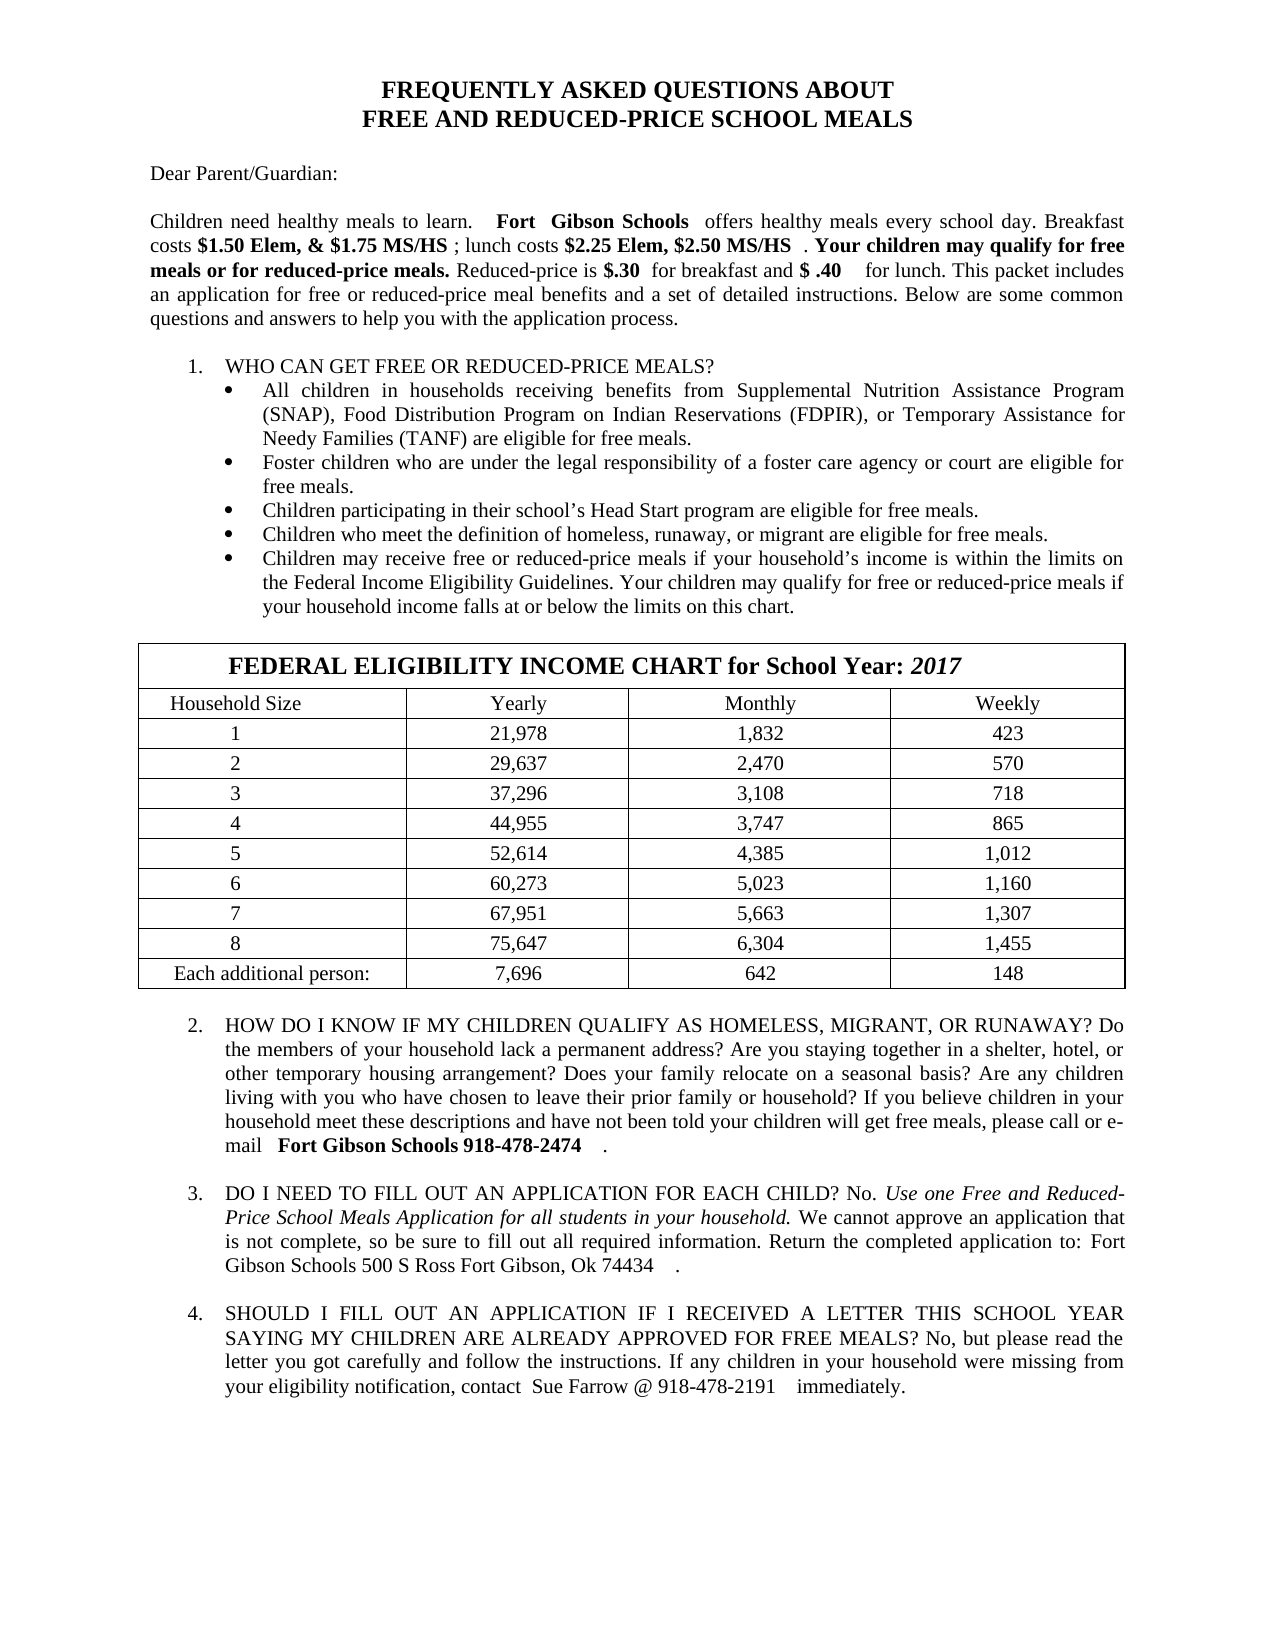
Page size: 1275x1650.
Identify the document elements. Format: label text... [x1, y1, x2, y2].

table_cell 75,647 [407, 929, 628, 957]
table_cell 718 [891, 779, 1124, 807]
list WHO CAN GET FREE OR REDUCED-PRICE MEALS? [187, 354, 1125, 378]
table_cell 37,296 [407, 779, 628, 807]
table_cell Weekly [891, 689, 1124, 717]
table_cell 60,273 [407, 869, 628, 897]
table_cell 1,012 [891, 839, 1124, 867]
table_cell 423 [891, 719, 1124, 747]
table_cell 3,747 [629, 809, 890, 837]
table_cell 8 [139, 929, 406, 957]
list HOW DO I KNOW IF MY CHILDREN QUALIFY AS HOMELESS, MIGRANT, OR RUNAWAY? Do the members of your household lack a permanent address? Are you staying together in a shelter, hotel, or other temporary housing arrangement? Does your family relocate on a seasonal basis? Are any children living with you who have chosen to leave their prior family or household? If you believe children in your household meet these descriptions and have not been told your children will get free meals, please call or e-mail Fort Gibson Schools 918-478-2474 . [187, 1013, 1125, 1157]
table_cell 44,955 [407, 809, 628, 837]
table_cell 4 [139, 809, 406, 837]
text Children need healthy meals to learn. Fort Gibson Schools offers healthy meals every school day. Breakfast costs $1.50 Elem, & $1.75 MS/HS ; lunch costs $2.25 Elem, $2.50 MS/HS . Your children may qualify for free meals or for reduced-price meals. Reduced-price is $.30 for breakfast and $ .40 for lunch. This packet includes an application for free or reduced-price meal benefits and a set of detailed instructions. Below are some common questions and answers to help you with the application process. [150, 209, 1125, 330]
table_cell 1,307 [891, 899, 1124, 927]
table_cell 29,637 [407, 749, 628, 777]
table_cell Monthly [629, 689, 890, 717]
table_cell 2 [139, 749, 406, 777]
table_cell 3 [139, 779, 406, 807]
table_cell 148 [891, 959, 1124, 987]
text Dear Parent/Guardian: [150, 161, 1125, 185]
table_cell 2,470 [629, 749, 890, 777]
table_cell Household Size [139, 689, 406, 717]
table_cell 1,455 [891, 929, 1124, 957]
table_cell 6 [139, 869, 406, 897]
list Children who meet the definition of homeless, runaway, or migrant are eligible for free meals. [225, 522, 1125, 546]
table_cell 5 [139, 839, 406, 867]
list Children participating in their school’s Head Start program are eligible for free meals. [225, 498, 1125, 522]
table_cell 21,978 [407, 719, 628, 747]
table_cell 1,832 [629, 719, 890, 747]
table_cell 67,951 [407, 899, 628, 927]
list Children may receive free or reduced-price meals if your household’s income is within the limits on the Federal Income Eligibility Guidelines. Your children may qualify for free or reduced-price meals if your household income falls at or below the limits on this chart. [225, 546, 1125, 618]
table_cell 1 [139, 719, 406, 747]
table_cell 52,614 [407, 839, 628, 867]
table_cell 6,304 [629, 929, 890, 957]
table_cell 865 [891, 809, 1124, 837]
table_cell Yearly [407, 689, 628, 717]
list SHOULD I FILL OUT AN APPLICATION IF I RECEIVED A LETTER THIS SCHOOL YEAR SAYING MY CHILDREN ARE ALREADY APPROVED FOR FREE MEALS? No, but please read the letter you got carefully and follow the instructions. If any children in your household were missing from your eligibility notification, contact Sue Farrow @ 918-478-2191 immediately. [187, 1301, 1125, 1398]
list Foster children who are under the legal responsibility of a foster care agency or court are eligible for free meals. [225, 450, 1125, 498]
text FREQUENTLY ASKED QUESTIONS ABOUT [150, 75, 1125, 104]
table_cell 4,385 [629, 839, 890, 867]
table_cell 5,023 [629, 869, 890, 897]
table_header FEDERAL ELIGIBILITY INCOME CHART for School Year: 2017 [139, 644, 1124, 687]
table_cell 1,160 [891, 869, 1124, 897]
table_cell 642 [629, 959, 890, 987]
table_cell 5,663 [629, 899, 890, 927]
table_cell 7,696 [407, 959, 628, 987]
list All children in households receiving benefits from Supplemental Nutrition Assistance Program (SNAP), Food Distribution Program on Indian Reservations (FDPIR), or Temporary Assistance for Needy Families (TANF) are eligible for free meals. [225, 378, 1125, 450]
table_cell 570 [891, 749, 1124, 777]
table_cell 7 [139, 899, 406, 927]
list DO I NEED TO FILL OUT AN APPLICATION FOR EACH CHILD? No. Use one Free and Reduced-Price School Meals Application for all students in your household. We cannot approve an application that is not complete, so be sure to fill out all required information. Return the completed application to: Fort Gibson Schools 500 S Ross Fort Gibson, Ok 74434 . [187, 1181, 1125, 1277]
table_cell 3,108 [629, 779, 890, 807]
table_cell Each additional person: [139, 959, 406, 987]
text FREE AND REDUCED-PRICE SCHOOL MEALS [150, 104, 1125, 132]
